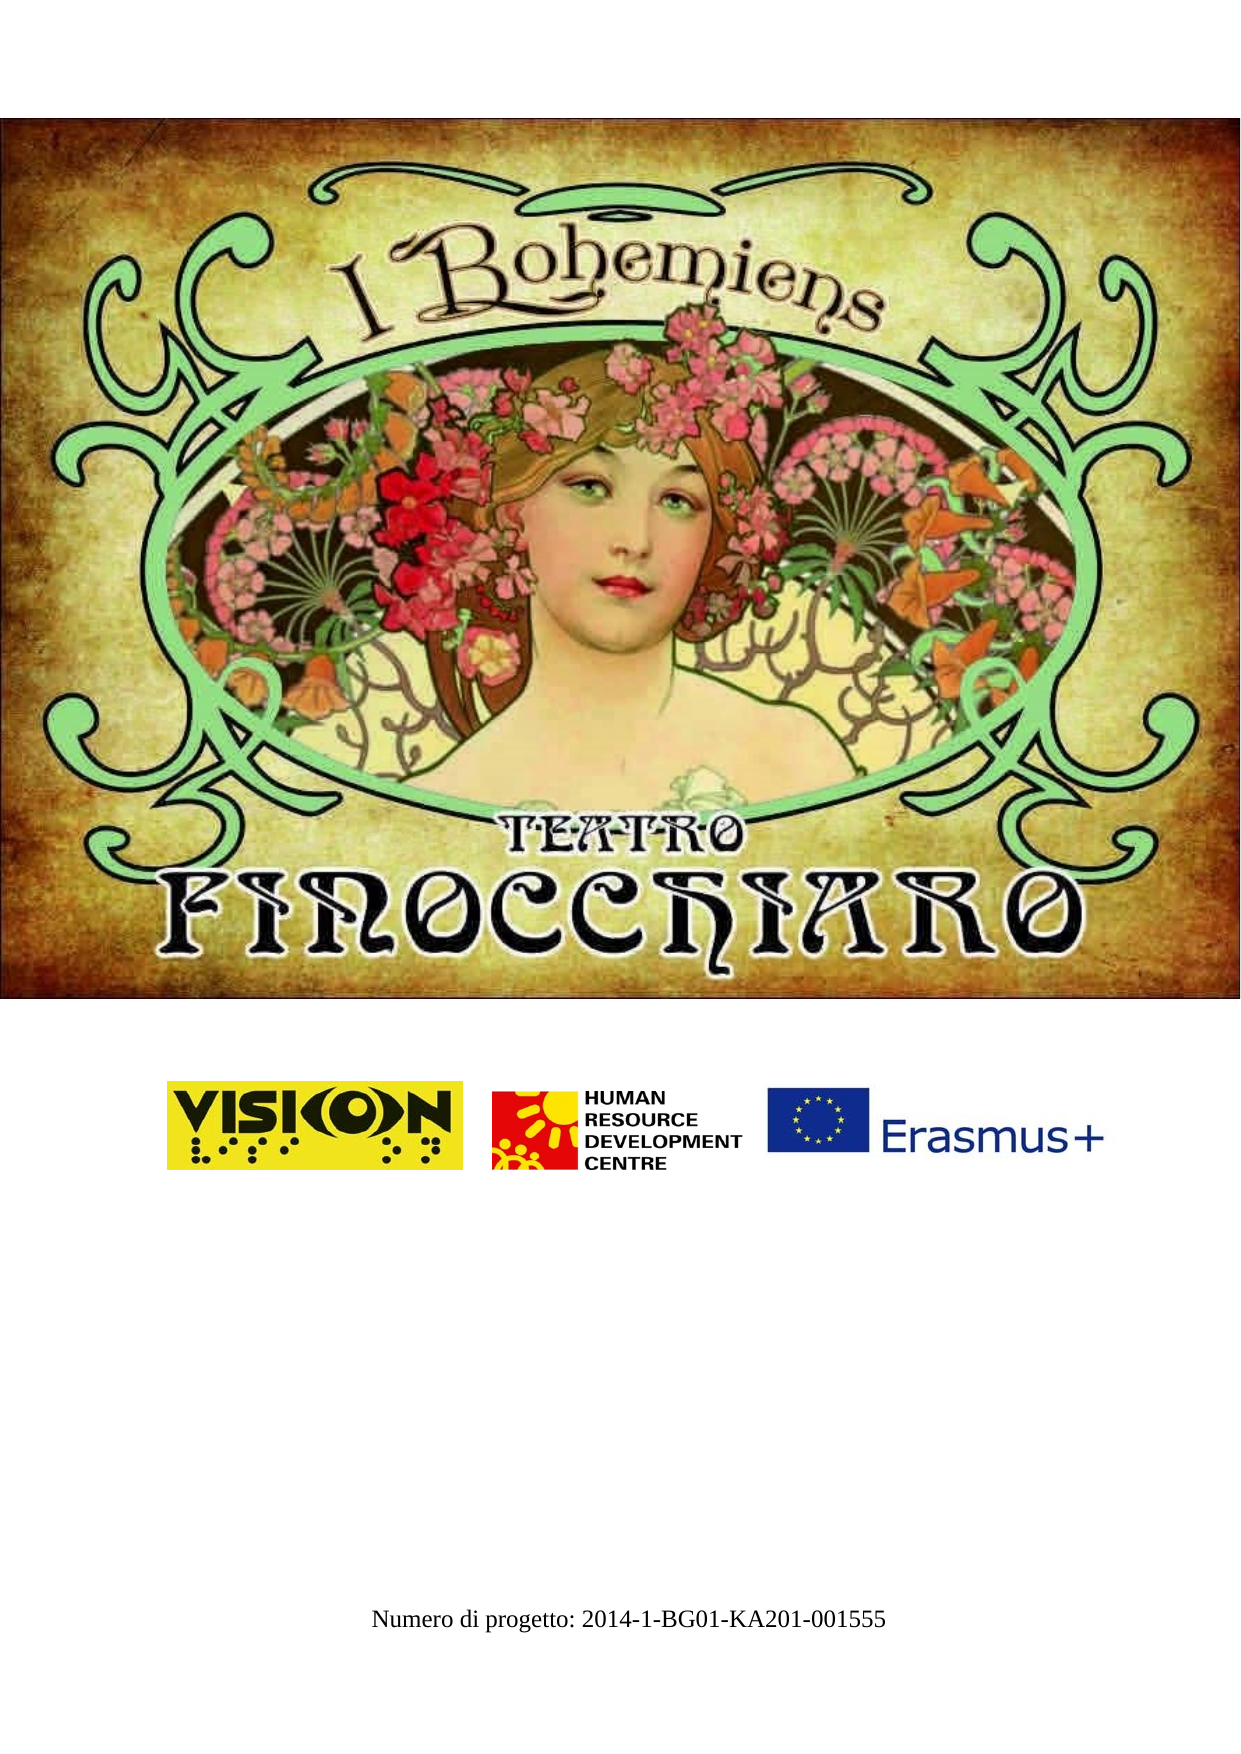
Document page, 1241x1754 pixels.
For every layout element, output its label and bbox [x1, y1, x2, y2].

picture [748, 1069, 1123, 1170]
picture [492, 1091, 743, 1170]
picture [0, 118, 1241, 999]
picture [167, 1081, 463, 1170]
